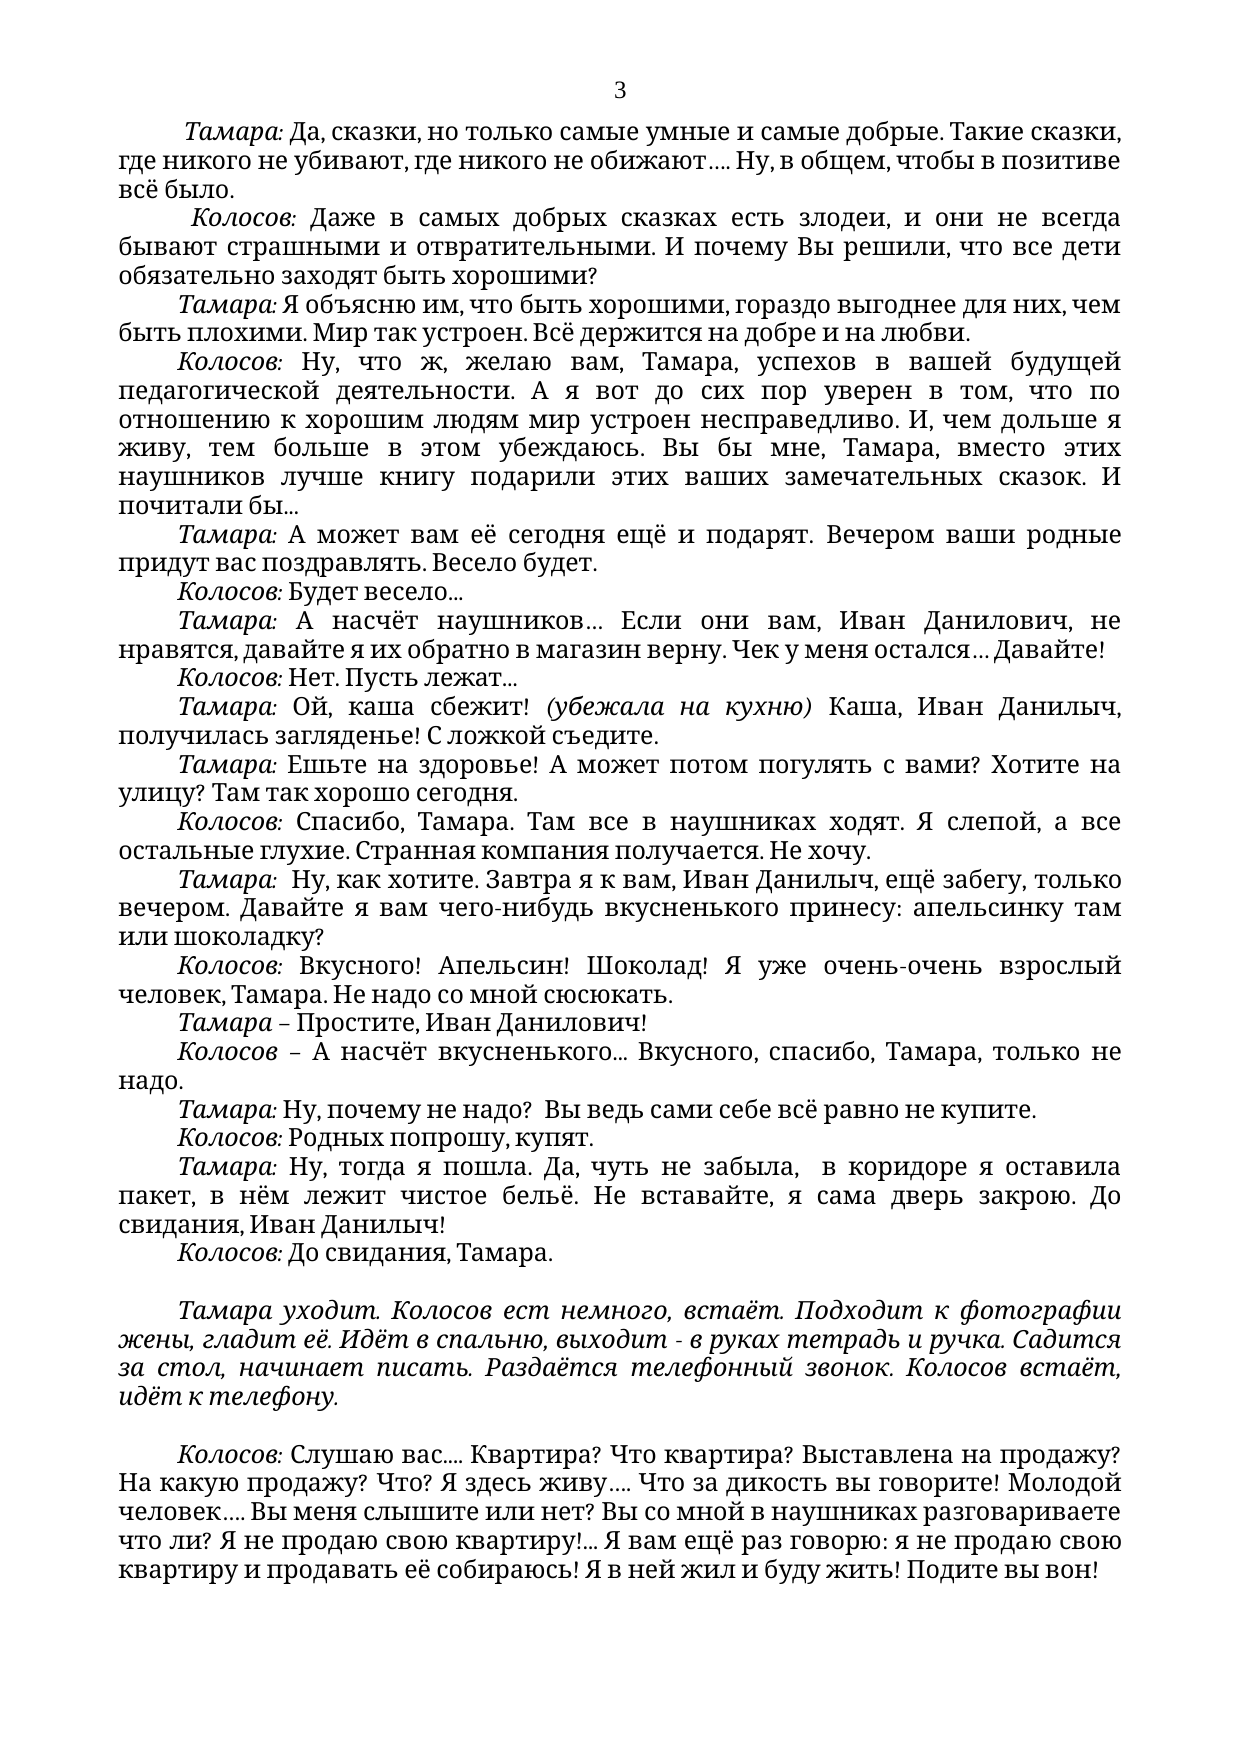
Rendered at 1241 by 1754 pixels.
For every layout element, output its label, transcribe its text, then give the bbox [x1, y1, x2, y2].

text Тамара: Ну, тогда я пошла. Да, чуть не забыла, в коридоре я оставила пакет, в нём лежит чистое бельё. Не вставайте, я сама дверь закрою. До свидания, Иван Данилыч! [118, 1153, 1122, 1239]
text Колосов: Родных попрошу, купят. [118, 1124, 1122, 1153]
text Тамара: А насчёт наушников… Если они вам, Иван Данилович, не нравятся, давайте я их обратно в магазин верну. Чек у меня остался… Давайте! [118, 607, 1122, 664]
text Тамара: Ну, почему не надо? Вы ведь сами себе всё равно не купите. [118, 1096, 1122, 1124]
text Колосов – А насчёт вкусненького... Вкусного, спасибо, Тамара, только не надо. [118, 1038, 1122, 1096]
text Колосов: Будет весело... [118, 578, 1122, 607]
text Тамара уходит. Колосов ест немного, встаёт. Подходит к фотографии жены, гладит её. Идёт в спальню, выходит - в руках тетрадь и ручка. Садится за стол, начинает писать. Раздаётся телефонный звонок. Колосов встаёт, идёт к телефону. [118, 1297, 1122, 1412]
text Тамара: А может вам её сегодня ещё и подарят. Вечером ваши родные придут вас поздравлять. Весело будет. [118, 521, 1122, 578]
text Колосов: Слушаю вас.... Квартира? Что квартира? Выставлена на продажу? На какую продажу? Что? Я здесь живу…. Что за дикость вы говорите! Молодой человек…. Вы меня слышите или нет? Вы со мной в наушниках разговариваете что ли? Я не продаю свою квартиру!... Я вам ещё раз говорю: я не продаю свою квартиру и продавать её собираюсь! Я в ней жил и буду жить! Подите вы вон! [118, 1441, 1122, 1584]
text Тамара: Да, сказки, но только самые умные и самые добрые. Такие сказки, где никого не убивают, где никого не обижают…. Ну, в общем, чтобы в позитиве всё было. [118, 118, 1122, 204]
text Тамара: Ой, каша сбежит! (убежала на кухню) Каша, Иван Данилыч, получилась загляденье! С ложкой съедите. [118, 693, 1122, 751]
text Колосов: Нет. Пусть лежат... [118, 664, 1122, 693]
text Колосов: Даже в самых добрых сказках есть злодеи, и они не всегда бывают страшными и отвратительными. И почему Вы решили, что все дети обязательно заходят быть хорошими? [118, 204, 1122, 291]
text Тамара: Ну, как хотите. Завтра я к вам, Иван Данилыч, ещё забегу, только вечером. Давайте я вам чего-нибудь вкусненького принесу: апельсинку там или шоколадку? [118, 866, 1122, 952]
text Тамара: Я объясню им, что быть хорошими, гораздо выгоднее для них, чем быть плохими. Мир так устроен. Всё держится на добре и на любви. [118, 291, 1122, 348]
text Колосов: Ну, что ж, желаю вам, Тамара, успехов в вашей будущей педагогической деятельности. А я вот до сих пор уверен в том, что по отношению к хорошим людям мир устроен несправедливо. И, чем дольше я живу, тем больше в этом убеждаюсь. Вы бы мне, Тамара, вместо этих наушников лучше книгу подарили этих ваших замечательных сказок. И почитали бы... [118, 348, 1122, 521]
text Колосов: До свидания, Тамара. [118, 1239, 1122, 1268]
text Колосов: Спасибо, Тамара. Там все в наушниках ходят. Я слепой, а все остальные глухие. Странная компания получается. Не хочу. [118, 808, 1122, 866]
text Колосов: Вкусного! Апельсин! Шоколад! Я уже очень-очень взрослый человек, Тамара. Не надо со мной сюсюкать. [118, 952, 1122, 1009]
text Тамара: Ешьте на здоровье! А может потом погулять с вами? Хотите на улицу? Там так хорошо сегодня. [118, 751, 1122, 808]
text Тамара – Простите, Иван Данилович! [118, 1009, 1122, 1038]
